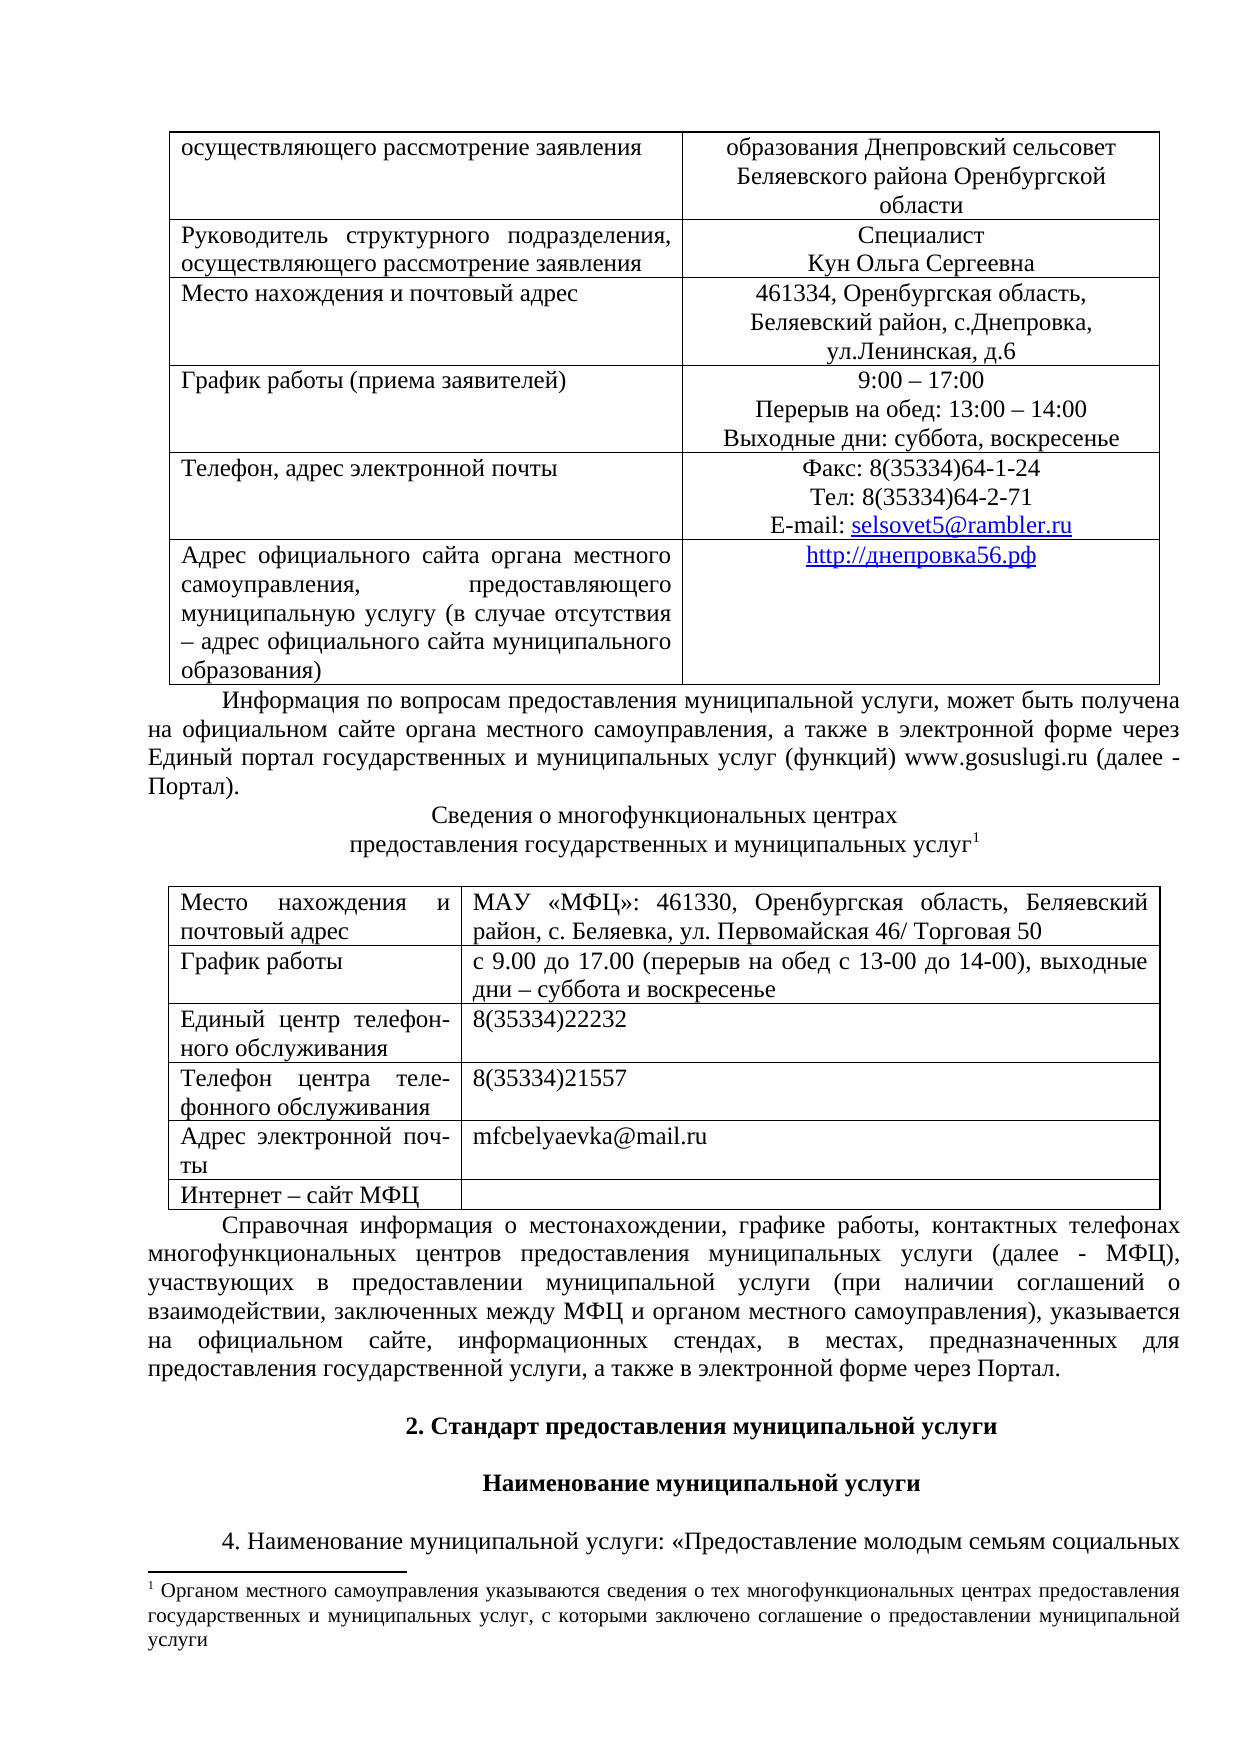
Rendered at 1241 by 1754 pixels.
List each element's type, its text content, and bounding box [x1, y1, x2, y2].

table_cell 9:00 – 17:00 Перерыв на обед: 13:00 – 14:00 Выходные дни: суббота, воскресенье [683, 366, 1159, 452]
table_cell Телефон, адрес электронной почты [170, 453, 682, 539]
table_cell Телефон центра теле-фонного обслуживания [169, 1063, 461, 1120]
table_header МАУ «МФЦ»: 461330, Оренбургская область, Беляевский район, с. Беляевка, ул. Первомайская 46/ Торговая 50 [462, 887, 1159, 945]
table_cell с 9.00 до 17.00 (перерыв на обед с 13-00 до 14-00), выходные дни – суббота и воскресенье [462, 946, 1159, 1003]
table_cell Место нахождения и почтовый адрес [170, 278, 682, 364]
table_cell Специалист Кун Ольга Сергеевна [683, 220, 1159, 277]
table_cell [462, 1180, 1159, 1209]
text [148, 1526, 1181, 1555]
text 2. Стандарт предоставления муниципальной услуги [148, 1411, 1181, 1440]
table_cell mfcbelyaevka@mail.ru [462, 1121, 1159, 1179]
table_cell 8(35334)22232 [462, 1004, 1159, 1062]
text Информация по вопросам предоставления муниципальной услуги, может быть получена на официальном сайте органа местного самоуправления, а также в электронной форме через Единый портал государственных и муниципальных услуг (функций) www.gosuslugi.ru (далее - Портал). [148, 685, 1181, 800]
text предоставления государственных и муниципальных услуг [148, 829, 1181, 857]
table_cell Руководитель структурного подразделения, осуществляющего рассмотрение заявления [170, 220, 682, 277]
table_cell Интернет – сайт МФЦ [169, 1180, 461, 1209]
text Сведения о многофункциональных центрах [148, 800, 1181, 829]
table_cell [170, 133, 682, 219]
table_cell Адрес электронной поч-ты [169, 1121, 461, 1179]
table_cell Адрес официального сайта органа местного самоуправления, предоставляющего муниципальную услугу (в случае отсутствия – адрес официального сайта муниципального образования) [170, 540, 682, 684]
table_cell 8(35334)21557 [462, 1063, 1159, 1120]
table_header Место нахождения и почтовый адрес [169, 887, 461, 945]
table_cell 461334, Оренбургская область, Беляевский район, с.Днепровка, ул.Ленинская, д.6 [683, 278, 1159, 364]
table_cell График работы (приема заявителей) [170, 366, 682, 452]
text Справочная информация о местонахождении, графике работы, контактных телефонах многофункциональных центров предоставления муниципальных услуги (далее - МФЦ), участвующих в предоставлении муниципальной услуги (при наличии соглашений о взаимодействии, заключенных между МФЦ и органом местного самоуправления), указывается на официальном сайте, информационных стендах, в местах, предназначенных для предоставления государственной услуги, а также в электронной форме через Портал. [148, 1210, 1181, 1382]
text Наименование муниципальной услуги [148, 1468, 1181, 1497]
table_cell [683, 133, 1159, 219]
table_cell График работы [169, 946, 461, 1003]
table_cell Единый центр телефон-ного обслуживания [169, 1004, 461, 1062]
table_cell Факс: 8(35334)64-1-24 Тел: 8(35334)64-2-71 Е-mail: selsovet5@rambler.ru [683, 453, 1159, 539]
table_cell http://днепровка56.рф [683, 540, 1159, 684]
